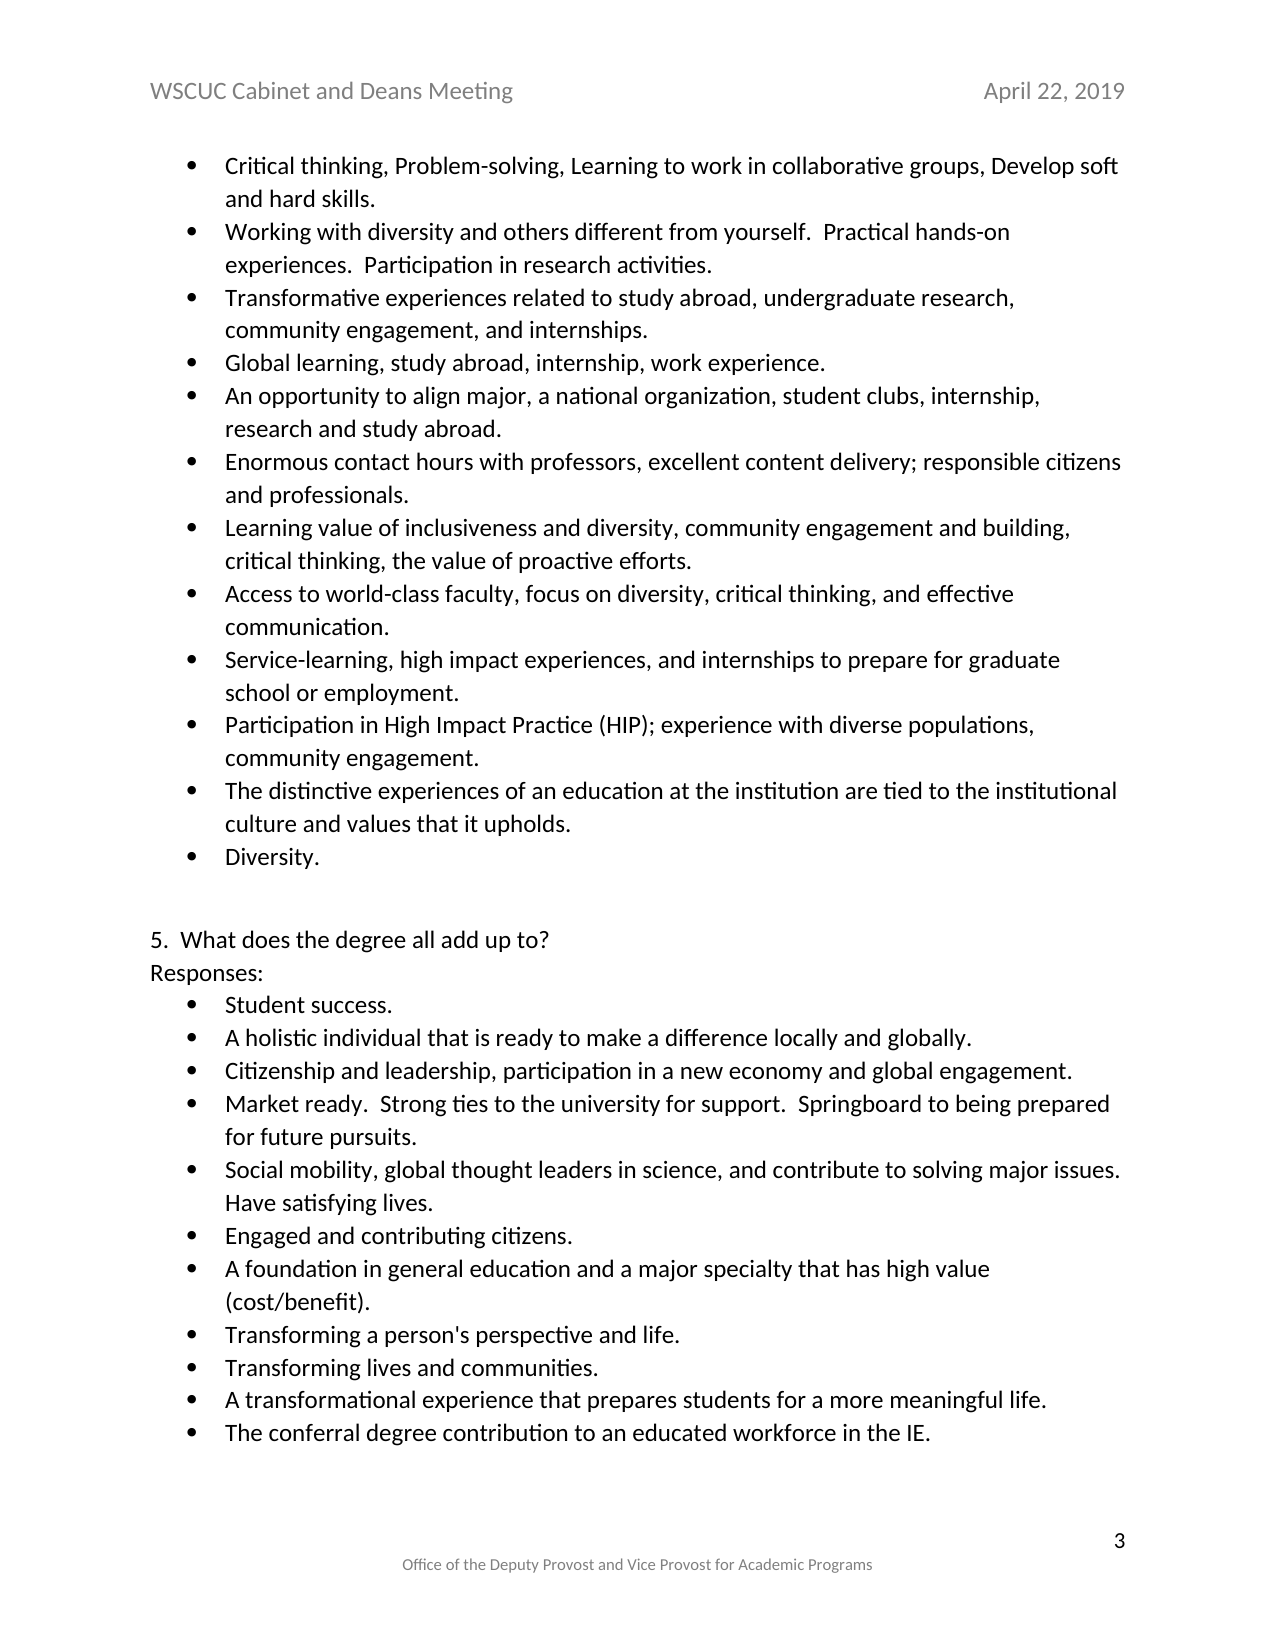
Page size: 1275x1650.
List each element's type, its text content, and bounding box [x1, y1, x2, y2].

list A holistic individual that is ready to make a difference locally and globally. [187, 1022, 1125, 1053]
list Global learning, study abroad, internship, work experience. [187, 347, 1125, 378]
list Transforming lives and communities. [187, 1352, 1125, 1382]
list Transformative experiences related to study abroad, undergraduate research, community engagement, and internships. [187, 282, 1125, 345]
list Citizenship and leadership, participation in a new economy and global engagement. [187, 1055, 1125, 1086]
list A transformational experience that prepares students for a more meaningful life. [187, 1384, 1125, 1415]
list Learning value of inclusiveness and diversity, community engagement and building, critical thinking, the value of proactive efforts. [187, 512, 1125, 576]
list Market ready. Strong ties to the university for support. Springboard to being prepared for future pursuits. [187, 1088, 1125, 1152]
list The distinctive experiences of an education at the institution are tied to the institutional culture and values that it upholds. [187, 775, 1125, 839]
list Access to world-class faculty, focus on diversity, critical thinking, and effective communication. [187, 578, 1125, 641]
list Student success. [187, 989, 1125, 1020]
text 5. What does the degree all add up to? [150, 924, 1125, 954]
list Engaged and contributing citizens. [187, 1220, 1125, 1251]
text Responses: [150, 957, 1125, 987]
list Service-learning, high impact experiences, and internships to prepare for graduate school or employment. [187, 644, 1125, 707]
list Participation in High Impact Practice (HIP); experience with diverse populations, community engagement. [187, 709, 1125, 773]
list Social mobility, global thought leaders in science, and contribute to solving major issues. Have satisfying lives. [187, 1154, 1125, 1218]
list The conferral degree contribution to an educated workforce in the IE. [187, 1417, 1125, 1448]
list An opportunity to align major, a national organization, student clubs, internship, research and study abroad. [187, 380, 1125, 444]
list Transforming a person's perspective and life. [187, 1319, 1125, 1349]
list Enormous contact hours with professors, excellent content delivery; responsible citizens and professionals. [187, 446, 1125, 510]
list Working with diversity and others different from yourself. Practical hands-on experiences. Participation in research activities. [187, 216, 1125, 279]
list Diversity. [187, 841, 1125, 872]
list A foundation in general education and a major specialty that has high value (cost/benefit). [187, 1253, 1125, 1316]
list Critical thinking, Problem-solving, Learning to work in collaborative groups, Develop soft and hard skills. [187, 150, 1125, 213]
